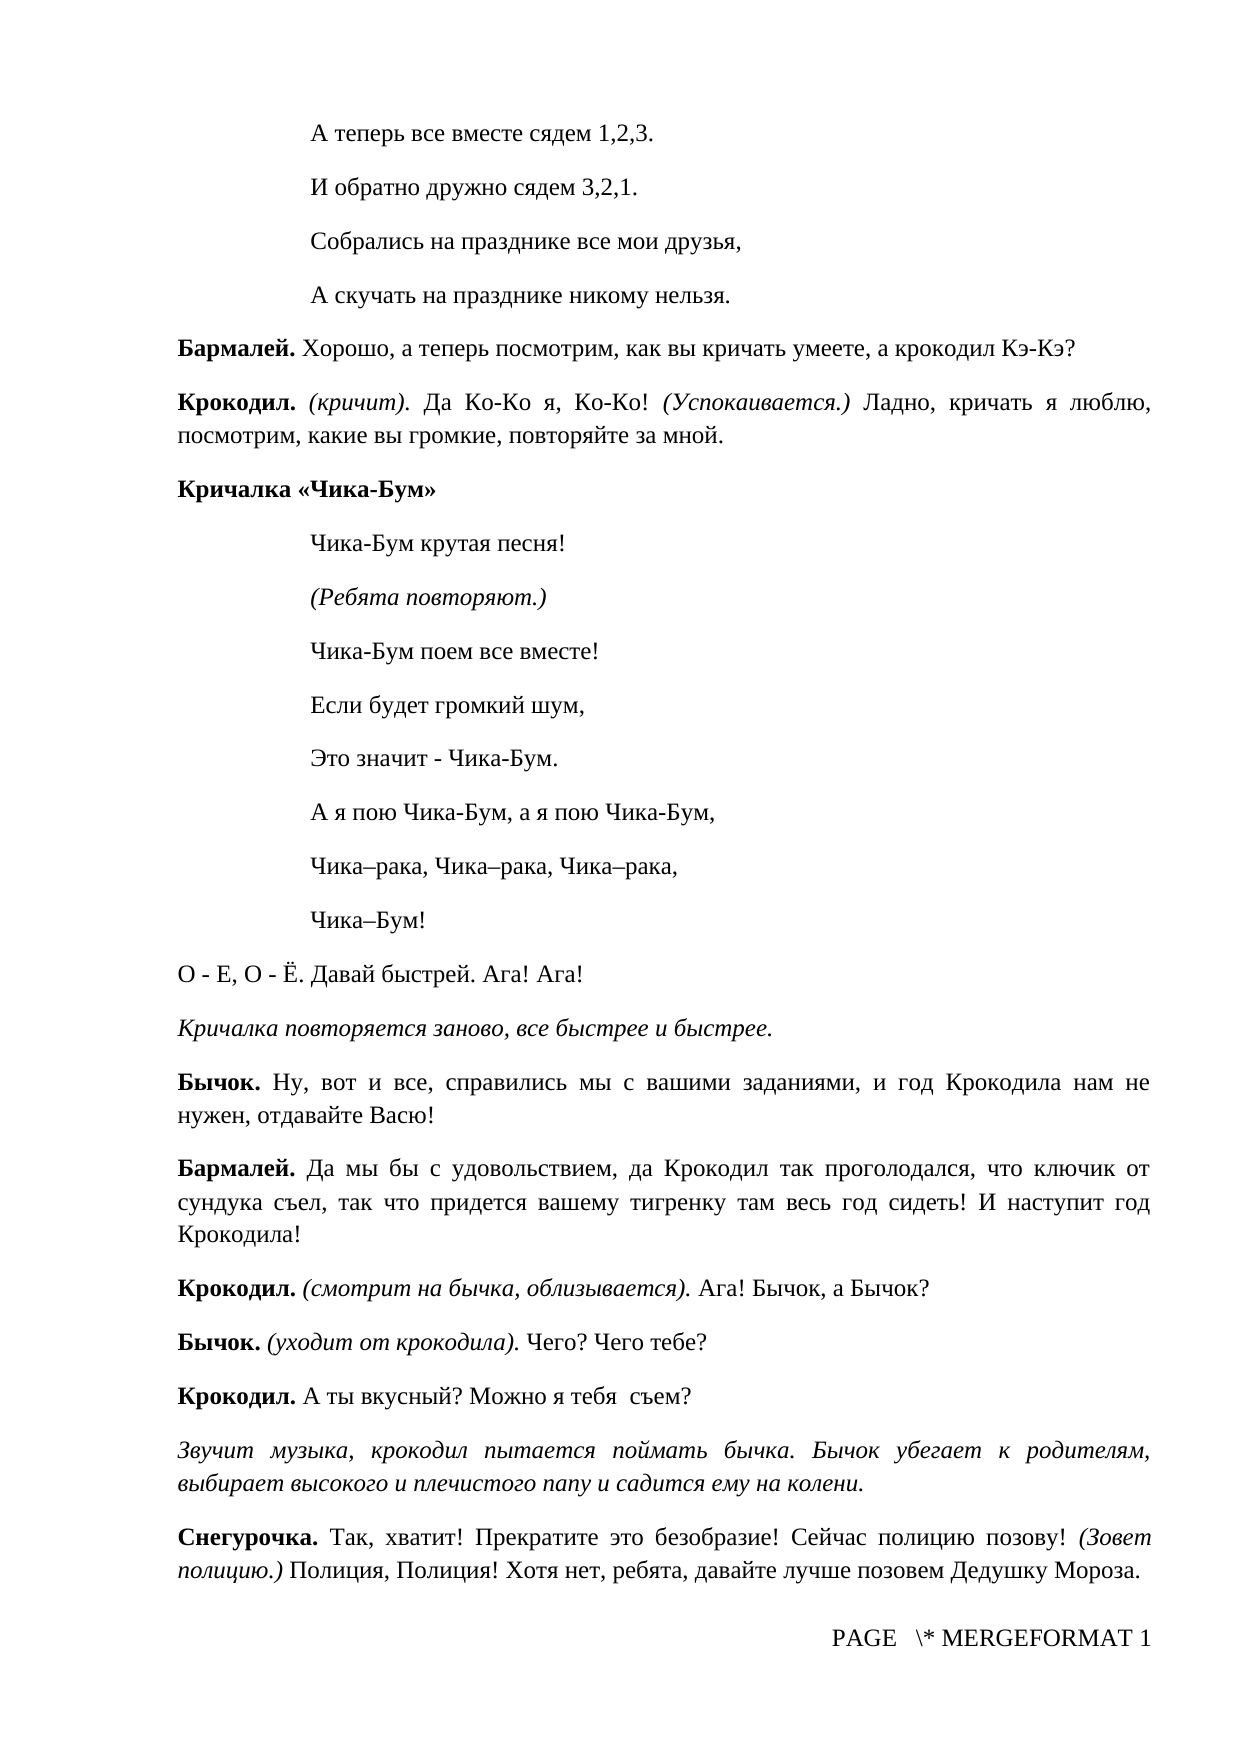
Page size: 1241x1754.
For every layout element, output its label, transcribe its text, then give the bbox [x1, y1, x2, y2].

text Кричалка «Чика-Бум» [177, 474, 1152, 503]
text Звучит музыка, крокодил пытается поймать бычка. Бычок убегает к родителям, выбирает высокого и плечистого папу и садится ему на колени. [177, 1435, 1152, 1497]
text Чика–рака, Чика–рака, Чика–рака, [310, 851, 1152, 880]
text Это значит - Чика-Бум. [310, 743, 1152, 772]
text И обратно дружно сядем 3,2,1. [310, 172, 1152, 201]
text Крокодил. (смотрит на бычка, облизывается). Ага! Бычок, а Бычок? [177, 1273, 1152, 1302]
text Кричалка повторяется заново, все быстрее и быстрее. [177, 1013, 1152, 1042]
text Чика-Бум поем все вместе! [310, 636, 1152, 664]
text (Ребята повторяют.) [310, 582, 1152, 611]
text А я пою Чика-Бум, а я пою Чика-Бум, [310, 797, 1152, 826]
text Бармалей. Хорошо, а теперь посмотрим, как вы кричать умеете, а крокодил Кэ-Кэ? [177, 333, 1152, 362]
text Чика-Бум крутая песня! [310, 528, 1152, 557]
text Крокодил. (кричит). Да Ко-Ко я, Ко-Ко! (Успокаивается.) Ладно, кричать я люблю, посмотрим, какие вы громкие, повторяйте за мной. [177, 387, 1152, 449]
text Бычок. Ну, вот и все, справились мы с вашими заданиями, и год Крокодила нам не нужен, отдавайте Васю! [177, 1067, 1152, 1128]
text Чика–Бум! [310, 905, 1152, 934]
text А скучать на празднике никому нельзя. [310, 280, 1152, 308]
text Снегурочка. Так, хватит! Прекратите это безобразие! Сейчас полицию позову! (Зовет полицию.) Полиция, Полиция! Хотя нет, ребята, давайте лучше позовем Дедушку Мороза. [177, 1522, 1152, 1584]
text Собрались на празднике все мои друзья, [310, 226, 1152, 254]
text Крокодил. А ты вкусный? Можно я тебя съем? [177, 1381, 1152, 1410]
text А теперь все вместе сядем 1,2,3. [310, 118, 1152, 147]
text О - Е, О - Ё. Давай быстрей. Ага! Ага! [177, 959, 1152, 988]
text Бычок. (уходит от крокодила). Чего? Чего тебе? [177, 1327, 1152, 1356]
text Бармалей. Да мы бы с удовольствием, да Крокодил так проголодался, что ключик от сундука съел, так что придется вашему тигренку там весь год сидеть! И наступит год Крокодила! [177, 1153, 1152, 1248]
text Если будет громкий шум, [310, 690, 1152, 718]
